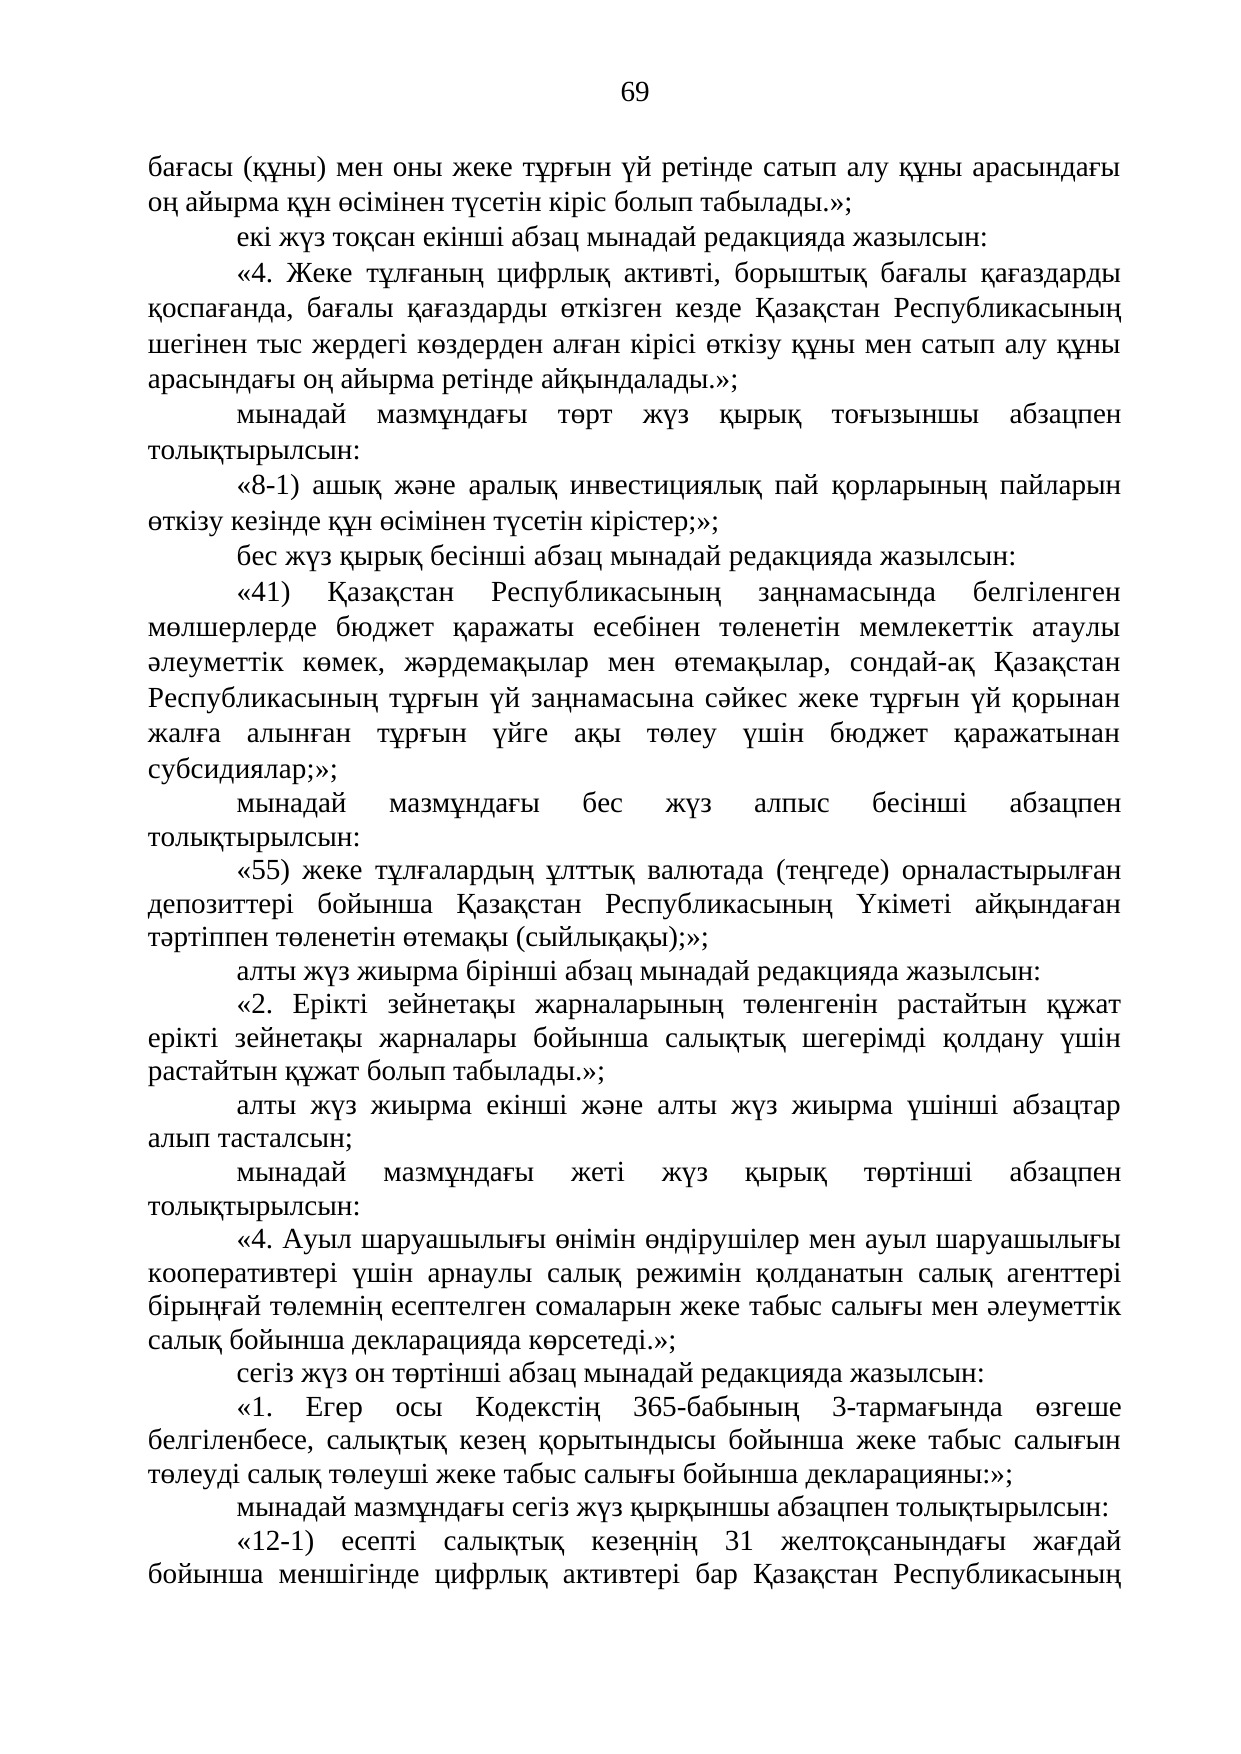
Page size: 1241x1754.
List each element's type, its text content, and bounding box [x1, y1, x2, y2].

list «55) жеке тұлғалардың ұлттық валютада (теңгеде) орналастырылған депозиттері бойынша Қазақстан Республикасының Үкіметі айқындаған тәртіппен төленетін өтемақы (сыйлықақы);»; [148, 852, 1122, 953]
list бес жүз қырық бесінші абзац мынадай редакцияда жазылсын: [148, 537, 1122, 573]
text мынадай мазмұндағы сегіз жүз қырқыншы абзацпен толықтырылсын: [148, 1489, 1122, 1523]
text мынадай мазмұндағы бес жүз алпыс бесінші абзацпен толықтырылсын: [148, 785, 1122, 852]
text екі жүз тоқсан екінші абзац мынадай редакцияда жазылсын: [148, 218, 1122, 254]
list «4. Жеке тұлғаның цифрлық активті, борыштық бағалы қағаздарды қоспағанда, бағалы қағаздарды өткізген кезде Қазақстан Республикасының шегінен тыс жердегі көздерден алған кірісі өткізу құны мен сатып алу құны арасындағы оң айырма ретінде айқындалады.»; [148, 254, 1122, 396]
list «4. Ауыл шаруашылығы өнімін өндірушілер мен ауыл шаруашылығы кооперативтері үшін арнаулы салық режимін қолданатын салық агенттері бірыңғай төлемнің есептелген сомаларын жеке табыс салығы мен әлеуметтік салық бойынша декларацияда көрсетеді.»; [148, 1221, 1122, 1355]
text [148, 148, 1122, 218]
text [148, 1523, 1122, 1590]
text «2. Ерікті зейнетақы жарналарының төленгенін растайтын құжат ерікті зейнетақы жарналары бойынша салықтық шегерімді қолдану үшін растайтын құжат болып табылады.»; [148, 986, 1122, 1087]
text алты жүз жиырма екінші және алты жүз жиырма үшінші абзацтар алып тасталсын; [148, 1087, 1122, 1154]
list «41) Қазақстан Республикасының заңнамасында белгіленген мөлшерлерде бюджет қаражаты есебінен төленетін мемлекеттік атаулы әлеуметтік көмек, жәрдемақылар мен өтемақылар, сондай-ақ Қазақстан Республикасының тұрғын үй заңнамасына сәйкес жеке тұрғын үй қорынан жалға алынған тұрғын үйге ақы төлеу үшін бюджет қаражатынан субсидиялар;»; [148, 573, 1122, 785]
list мынадай мазмұндағы төрт жүз қырық тоғызыншы абзацпен толықтырылсын: [148, 396, 1122, 466]
text «1. Егер осы Кодекстің 365-бабының 3-тармағында өзгеше белгіленбесе, салықтық кезең қорытындысы бойынша жеке табыс салығын төлеуді салық төлеуші жеке табыс салығы бойынша декларацияны:»; [148, 1389, 1122, 1489]
text сегіз жүз он төртінші абзац мынадай редакцияда жазылсын: [148, 1355, 1122, 1389]
text алты жүз жиырма бірінші абзац мынадай редакцияда жазылсын: [148, 953, 1122, 986]
text мынадай мазмұндағы жеті жүз қырық төртінші абзацпен толықтырылсын: [148, 1154, 1122, 1221]
list «8-1) ашық және аралық инвестициялық пай қорларының пайларын өткізу кезінде құн өсімінен түсетін кірістер;»; [148, 466, 1122, 537]
